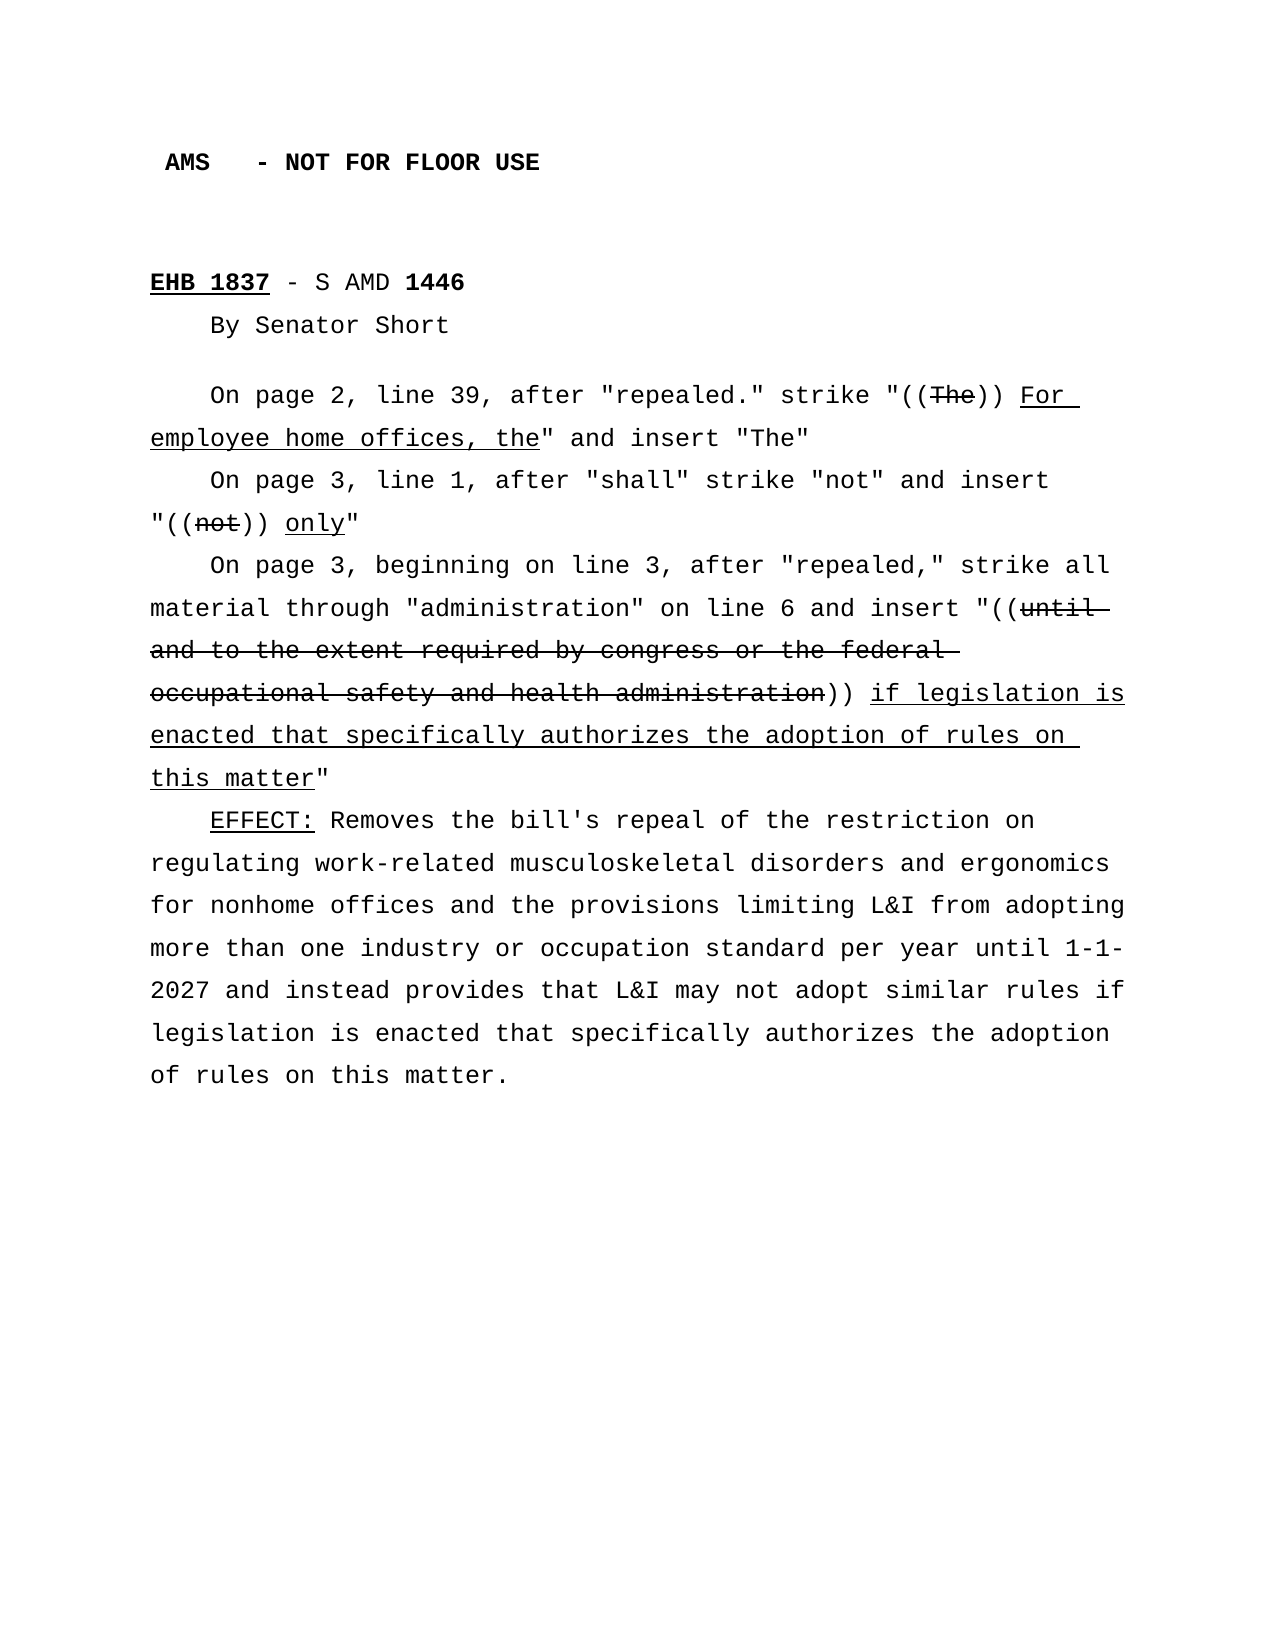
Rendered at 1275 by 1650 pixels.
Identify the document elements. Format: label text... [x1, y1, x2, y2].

text EHB 1837 - S AMD 1446 [150, 257, 1125, 299]
text By Senator Short [150, 299, 1125, 342]
text On page 2, line 39, after "repealed." strike "((The)) For employee home offices, the" and insert "The" [150, 370, 1125, 455]
text AMS - NOT FOR FLOOR USE [150, 150, 1125, 178]
text On page 3, beginning on line 3, after "repealed," strike all material through "administration" on line 6 and insert "((until and to the extent required by congress or the federal occupational safety and health administration)) if legislation is enacted that specifically authorizes the adoption of rules on this matter" [150, 540, 1125, 795]
text On page 3, line 1, after "shall" strike "not" and insert "((not)) only" [150, 455, 1125, 540]
text EFFECT: Removes the bill's repeal of the restriction on regulating work-related musculoskeletal disorders and ergonomics for nonhome offices and the provisions limiting L&I from adopting more than one industry or occupation standard per year until 1-1-2027 and instead provides that L&I may not adopt similar rules if legislation is enacted that specifically authorizes the adoption of rules on this matter. [150, 795, 1125, 1092]
